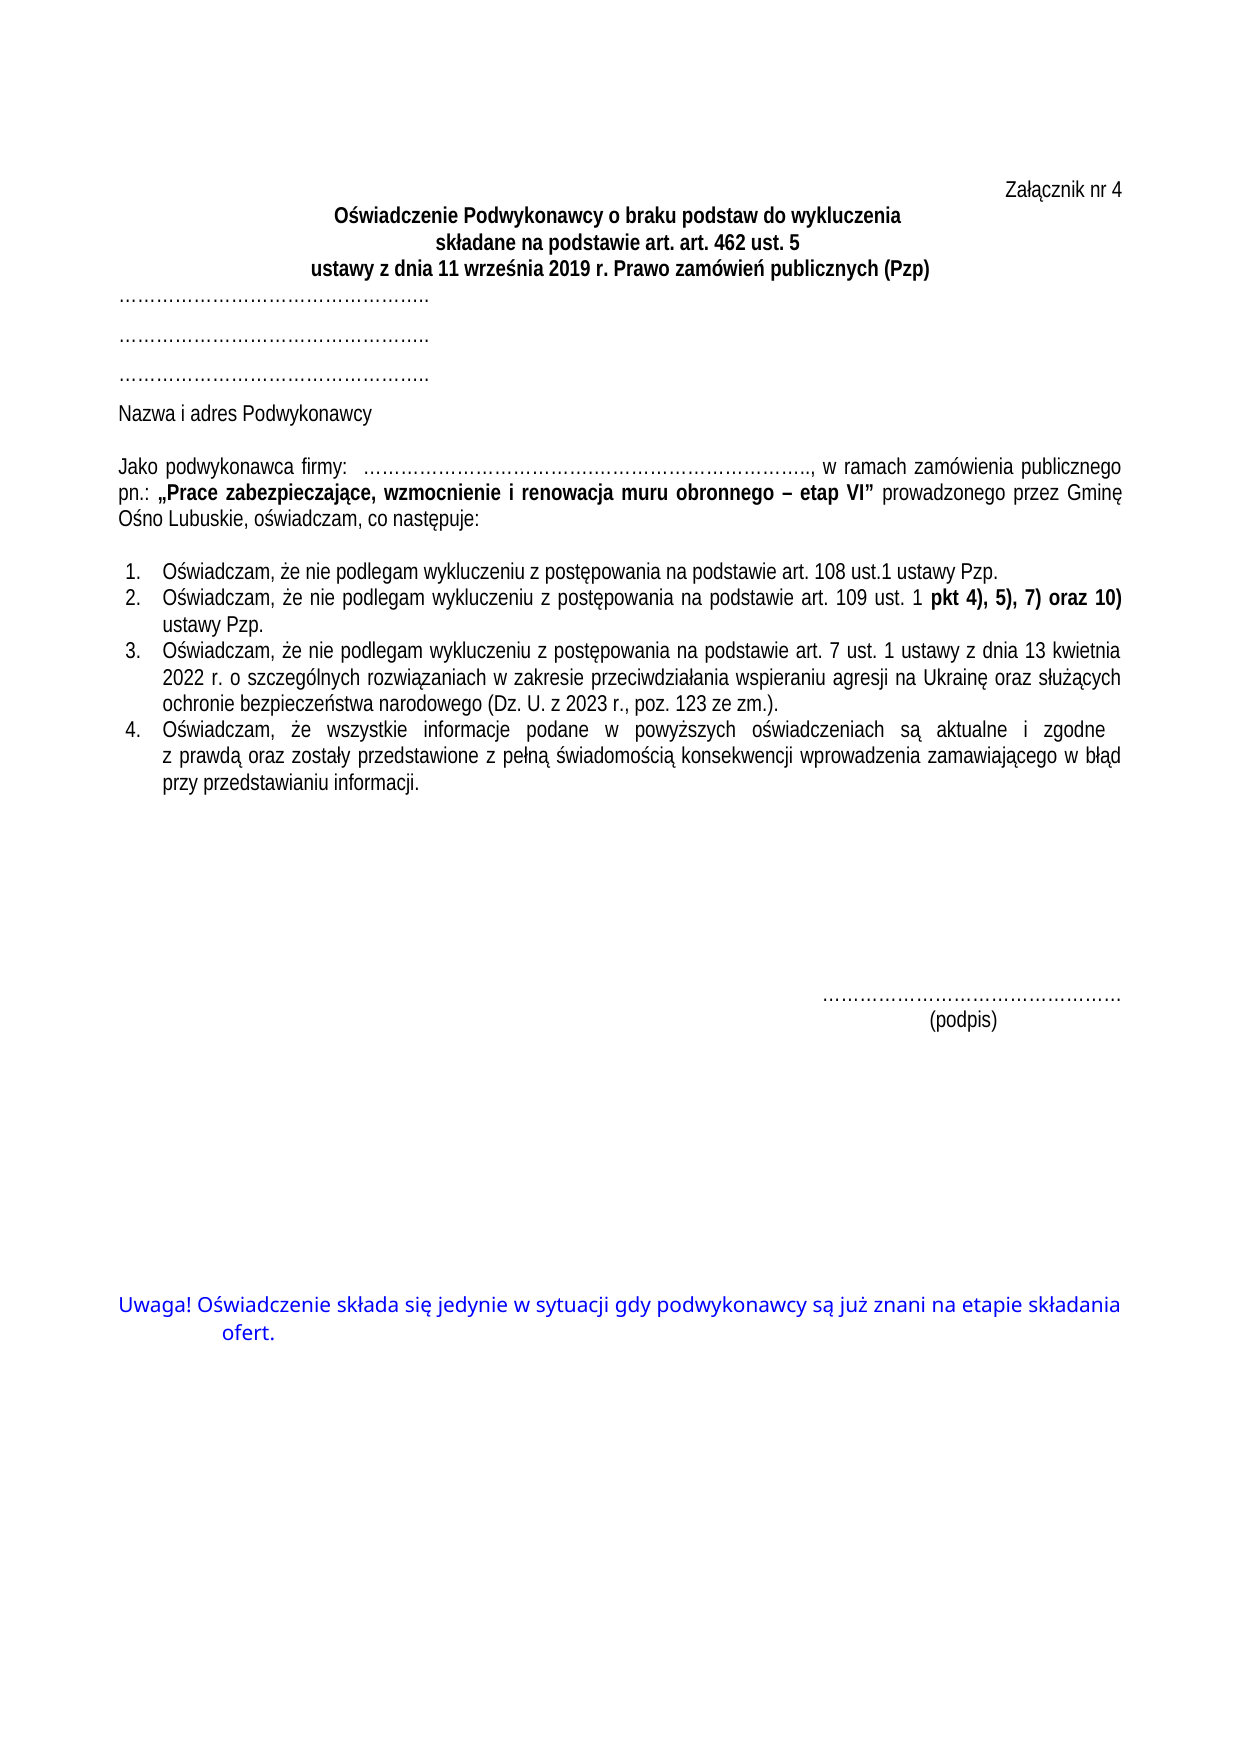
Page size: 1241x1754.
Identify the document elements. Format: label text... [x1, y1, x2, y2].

text ………………………………………… [118, 980, 1122, 1006]
list Oświadczam, że nie podlegam wykluczeniu z postępowania na podstawie art. 108 ust.1 ustawy Pzp. [125, 558, 1122, 584]
text (podpis) [856, 1006, 1122, 1032]
text Załącznik nr 4 [118, 176, 1122, 202]
text ………………………………………….. [118, 321, 1122, 347]
text Jako podwykonawca firmy: ……………………………….…………………………….., w ramach zamówienia publicznego pn.: „Prace zabezpieczające, wzmocnienie i renowacja muru obronnego – etap VI” prowadzonego przez Gminę Ośno Lubuskie, oświadczam, co następuje: [118, 426, 1122, 532]
text Nazwa i adres Podwykonawcy [118, 400, 1122, 426]
list Oświadczam, że nie podlegam wykluczeniu z postępowania na podstawie art. 7 ust. 1 ustawy z dnia 13 kwietnia 2022 r. o szczególnych rozwiązaniach w zakresie przeciwdziałania wspieraniu agresji na Ukrainę oraz służących ochronie bezpieczeństwa narodowego (Dz. U. z 2023 r., poz. 123 ze zm.). [125, 637, 1122, 716]
text ………………………………………….. [118, 360, 1122, 387]
list Oświadczam, że nie podlegam wykluczeniu z postępowania na podstawie art. 109 ust. 1 pkt 4), 5), 7) oraz 10) ustawy Pzp. [125, 584, 1122, 637]
text Uwaga! Oświadczenie składa się jedynie w sytuacji gdy podwykonawcy są już znani na etapie składania ofert. [118, 1290, 1122, 1347]
text Oświadczenie Podwykonawcy o braku podstaw do wykluczenia składane na podstawie art. art. 462 ust. 5 ustawy z dnia 11 września 2019 r. Prawo zamówień publicznych (Pzp) [118, 202, 1122, 281]
text ………………………………………….. [118, 281, 1122, 308]
list Oświadczam, że wszystkie informacje podane w powyższych oświadczeniach są aktualne i zgodne z prawdą oraz zostały przedstawione z pełną świadomością konsekwencji wprowadzenia zamawiającego w błąd przy przedstawianiu informacji. [125, 716, 1122, 795]
